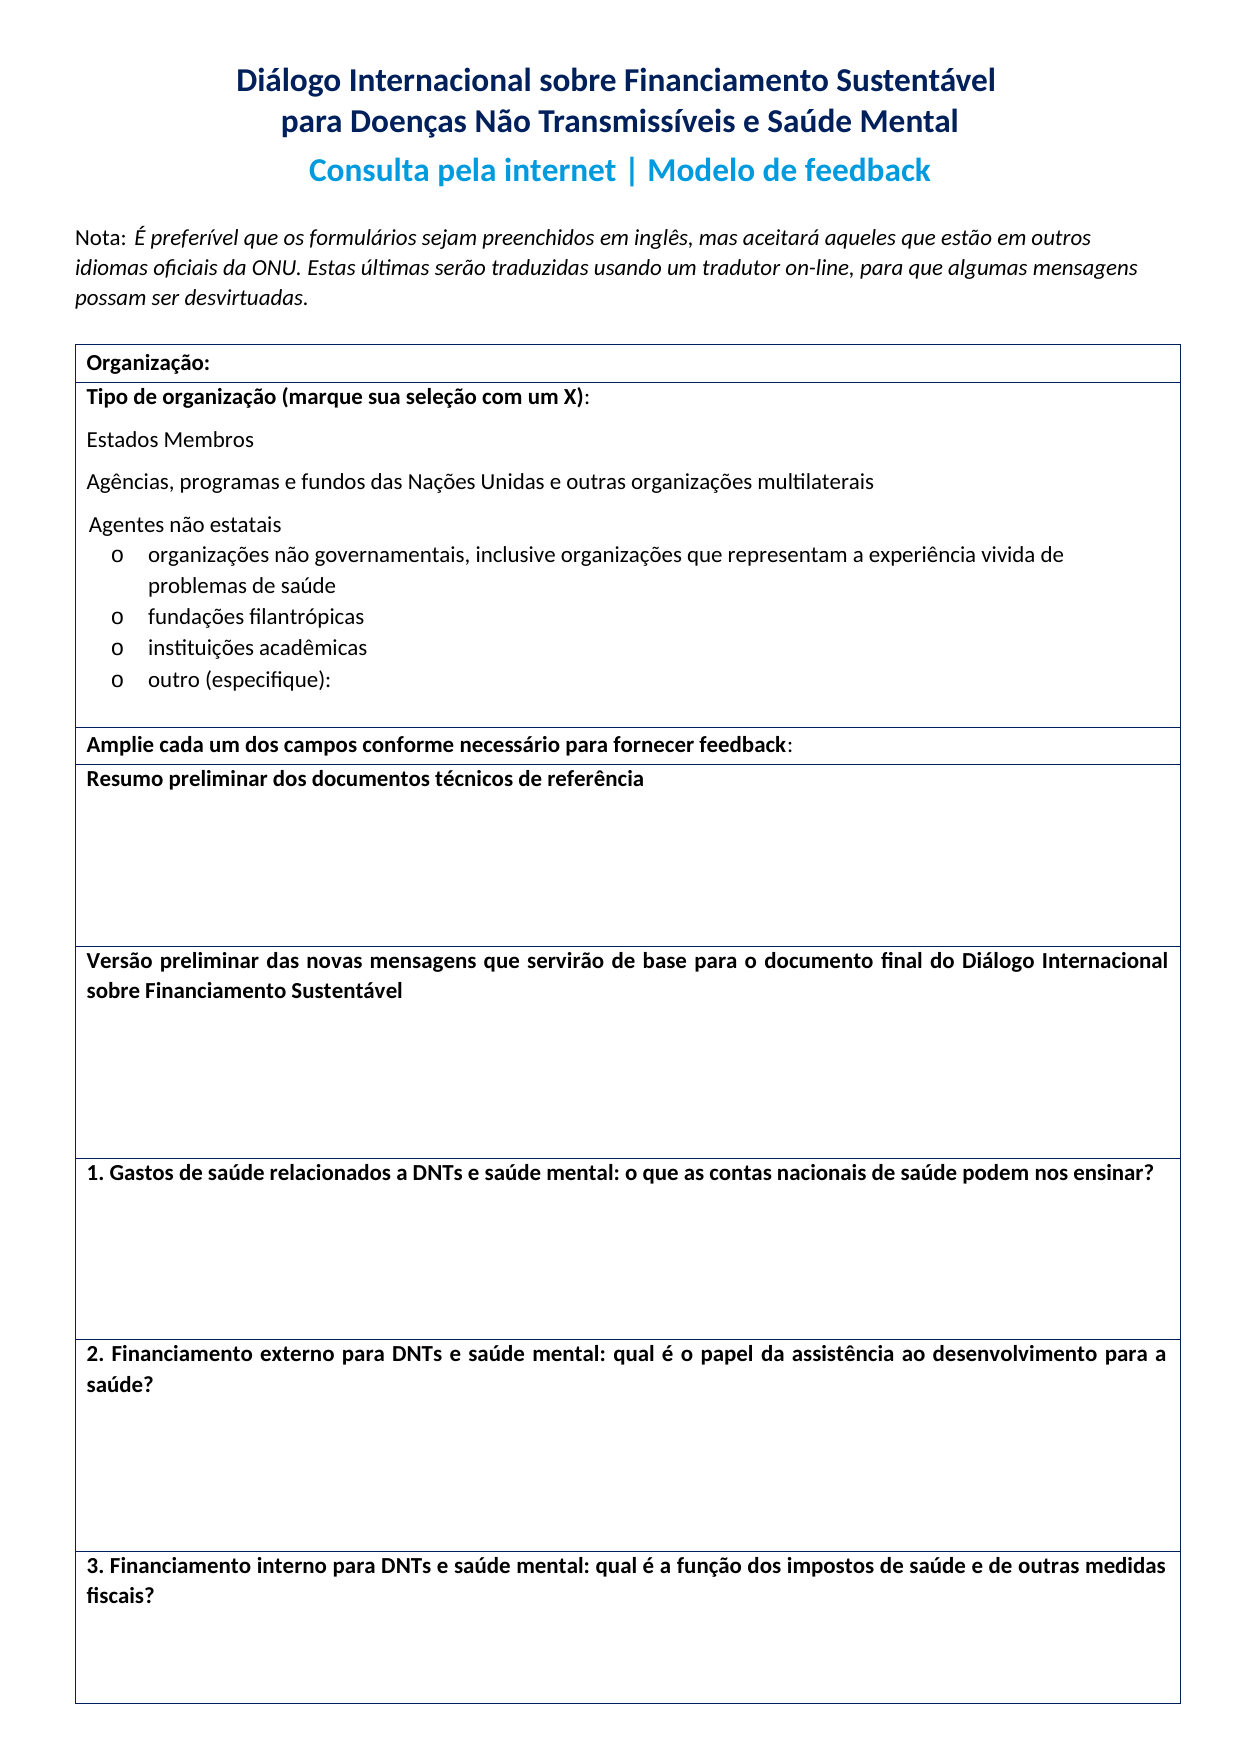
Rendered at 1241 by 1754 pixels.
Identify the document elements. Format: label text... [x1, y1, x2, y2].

table_header Organização: [76, 345, 1180, 381]
text Nota: É preferível que os formulários sejam preenchidos em inglês, mas aceitará aqueles que estão em outros idiomas oficiais da ONU. Estas últimas serão traduzidas usando um tradutor on-line, para que algumas mensagens possam ser desvirtuadas. [75, 223, 1165, 312]
subtitle Diálogo Internacional sobre Financiamento Sustentável para Doenças Não Transmissíveis e Saúde Mental [75, 59, 1165, 141]
table_cell Versão preliminar das novas mensagens que servirão de base para o documento final do Diálogo Internacional sobre Financiamento Sustentável [76, 947, 1180, 1157]
text Consulta pela internet | Modelo de feedback [75, 149, 1165, 190]
table_cell Resumo preliminar dos documentos técnicos de referência [76, 765, 1180, 946]
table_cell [76, 1552, 1180, 1702]
table_cell 1. Gastos de saúde relacionados a DNTs e saúde mental: o que as contas nacionais de saúde podem nos ensinar? [76, 1159, 1180, 1339]
table_cell Tipo de organização (marque sua seleção com um X): Estados Membros Agências, programas e fundos das Nações Unidas e outras organizações multilaterais Agentes não estatais organizações não governamentais, inclusive organizações que representam a experiência vivida de problemas de saúde fundações filantrópicas instituições acadêmicas outro (especifique): [76, 383, 1180, 726]
table_cell 2. Financiamento externo para DNTs e saúde mental: qual é o papel da assistência ao desenvolvimento para a saúde? [76, 1340, 1180, 1551]
table_cell Amplie cada um dos campos conforme necessário para fornecer feedback: [76, 728, 1180, 764]
